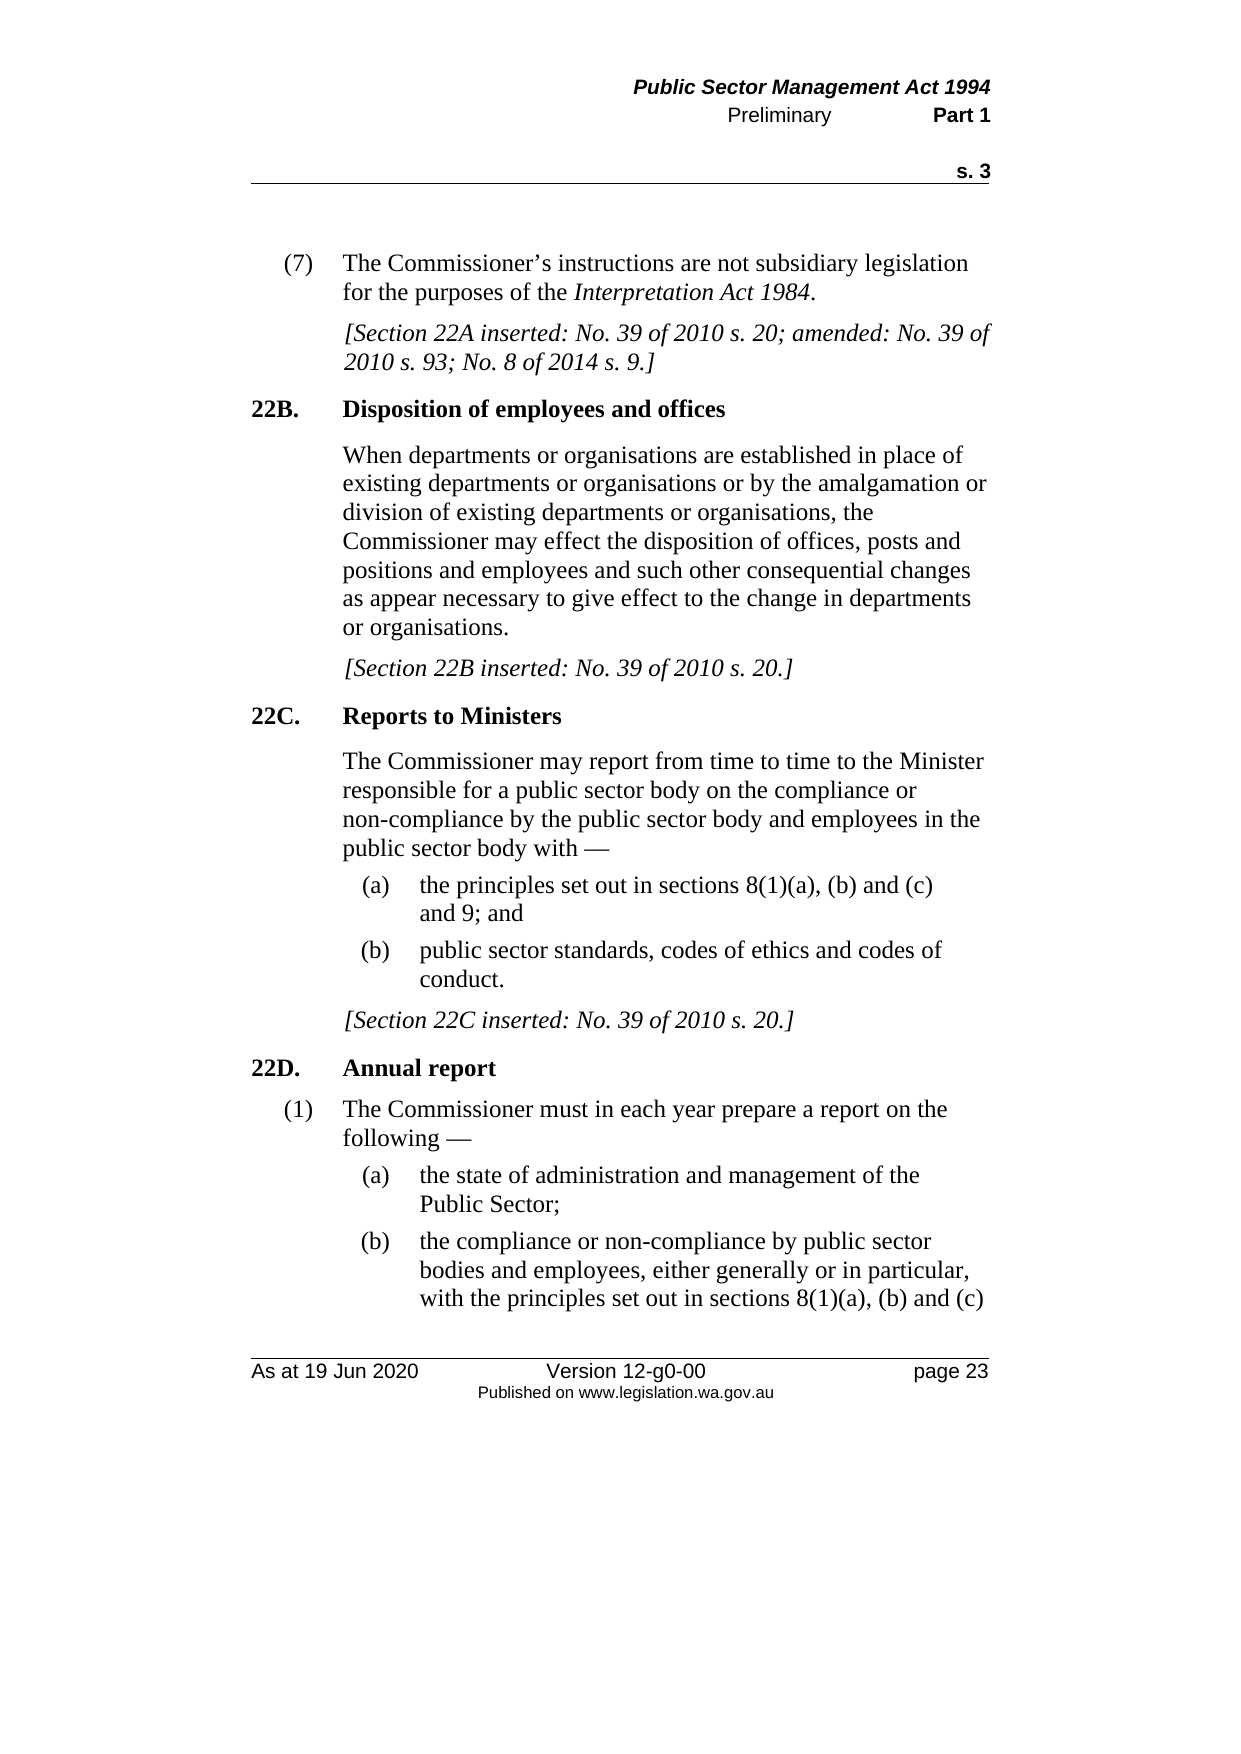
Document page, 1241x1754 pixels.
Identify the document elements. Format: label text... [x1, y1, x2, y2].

text When departments or organisations are established in place of existing departments or organisations or by the amalgamation or division of existing departments or organisations, the Commissioner may effect the disposition of offices, posts and positions and employees and such other consequential changes as appear necessary to give effect to the change in departments or organisations. [251, 440, 989, 641]
text [Section 22A inserted: No. 39 of 2010 s. 20; amended: No. 39 of 2010 s. 93; No. 8 of 2014 s. 9.] [251, 318, 989, 376]
text (7) The Commissioner’s instructions are not subsidiary legislation for the purposes of the Interpretation Act 1984. [251, 248, 989, 306]
text The Commissioner may report from time to time to the Minister responsible for a public sector body on the compliance or non-compliance by the public sector body and employees in the public sector body with — [251, 746, 989, 861]
text [Section 22C inserted: No. 39 of 2010 s. 20.] [251, 1006, 989, 1034]
subtitle 22D. Annual report [251, 1053, 989, 1082]
text (b) public sector standards, codes of ethics and codes of conduct. [251, 936, 989, 993]
text (1) The Commissioner must in each year prepare a report on the following — [251, 1094, 989, 1152]
subtitle 22B. Disposition of employees and offices [251, 394, 989, 423]
text (a) the principles set out in sections 8(1)(a), (b) and (c) and 9; and [251, 870, 989, 927]
text (a) the state of administration and management of the Public Sector; [251, 1160, 989, 1218]
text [251, 1226, 989, 1312]
subtitle 22C. Reports to Ministers [251, 701, 989, 730]
text [Section 22B inserted: No. 39 of 2010 s. 20.] [251, 653, 989, 682]
